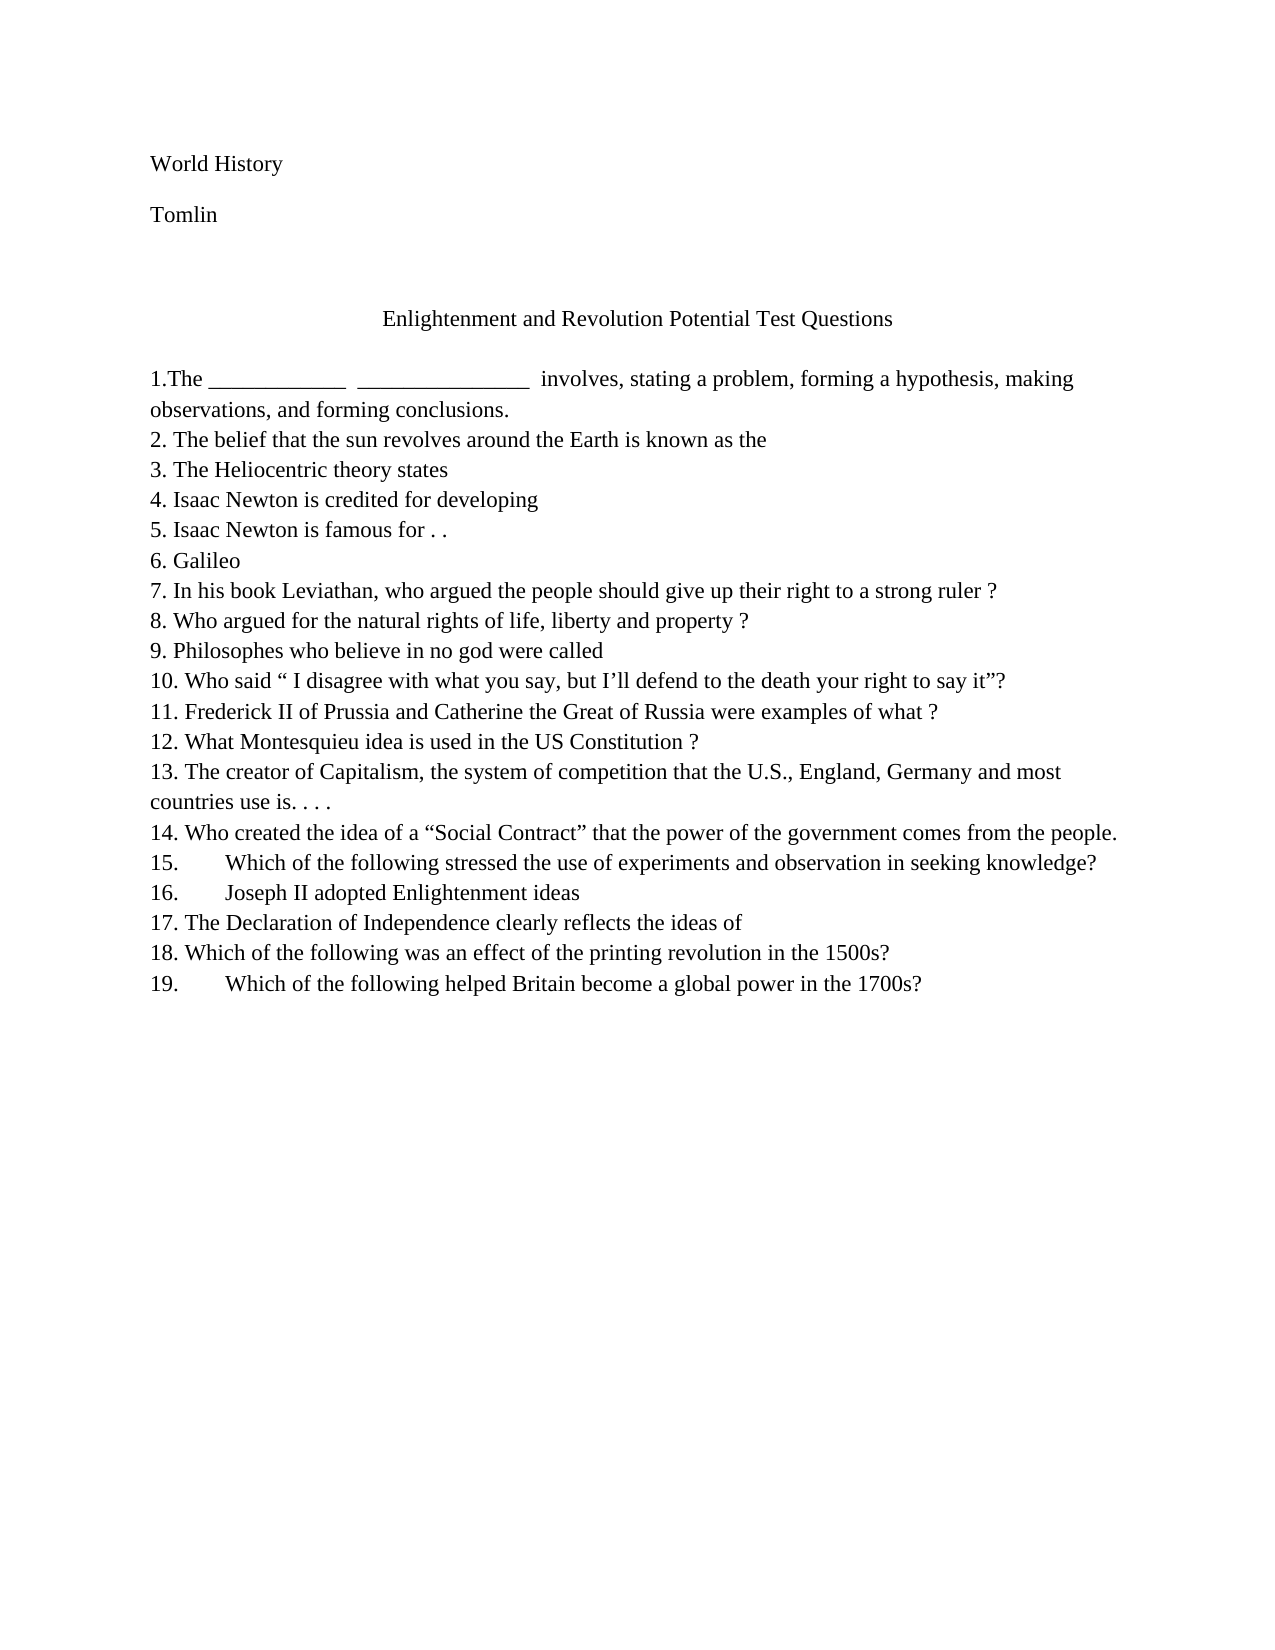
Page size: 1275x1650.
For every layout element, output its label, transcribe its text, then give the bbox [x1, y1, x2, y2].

text 17. The Declaration of Independence clearly reflects the ideas of [150, 909, 1125, 936]
text 6. Galileo [150, 547, 1125, 573]
text 14. Who created the idea of a “Social Contract” that the power of the government comes from the people. [150, 819, 1125, 845]
text 5. Isaac Newton is famous for . . [150, 517, 1125, 543]
text 10. Who said “ I disagree with what you say, but I’ll defend to the death your right to say it”? [150, 668, 1125, 694]
text 2. The belief that the sun revolves around the Earth is known as the [150, 426, 1125, 452]
text 9. Philosophes who believe in no god were called [150, 637, 1125, 664]
text 16. Joseph II adopted Enlightenment ideas [150, 879, 1125, 905]
text Enlightenment and Revolution Potential Test Questions [150, 305, 1125, 331]
text 13. The creator of Capitalism, the system of competition that the U.S., England, Germany and most countries use is. . . . [150, 758, 1125, 815]
text 18. Which of the following was an effect of the printing revolution in the 1500s? [150, 939, 1125, 966]
text World History [150, 150, 1125, 176]
text 4. Isaac Newton is credited for developing [150, 486, 1125, 513]
text 19. Which of the following helped Britain become a global power in the 1700s? [150, 970, 1125, 996]
text 7. In his book Leviathan, who argued the people should give up their right to a strong ruler ? [150, 577, 1125, 603]
text 1.The ____________ _______________ involves, stating a problem, forming a hypothesis, making observations, and forming conclusions. [150, 366, 1125, 422]
text 8. Who argued for the natural rights of life, liberty and property ? [150, 607, 1125, 633]
text 15. Which of the following stressed the use of experiments and observation in seeking knowledge? [150, 849, 1125, 875]
text 11. Frederick II of Prussia and Catherine the Great of Russia were examples of what ? [150, 698, 1125, 724]
text 12. What Montesquieu idea is used in the US Constitution ? [150, 728, 1125, 754]
text 3. The Heliocentric theory states [150, 456, 1125, 482]
text Tomlin [150, 201, 1125, 227]
